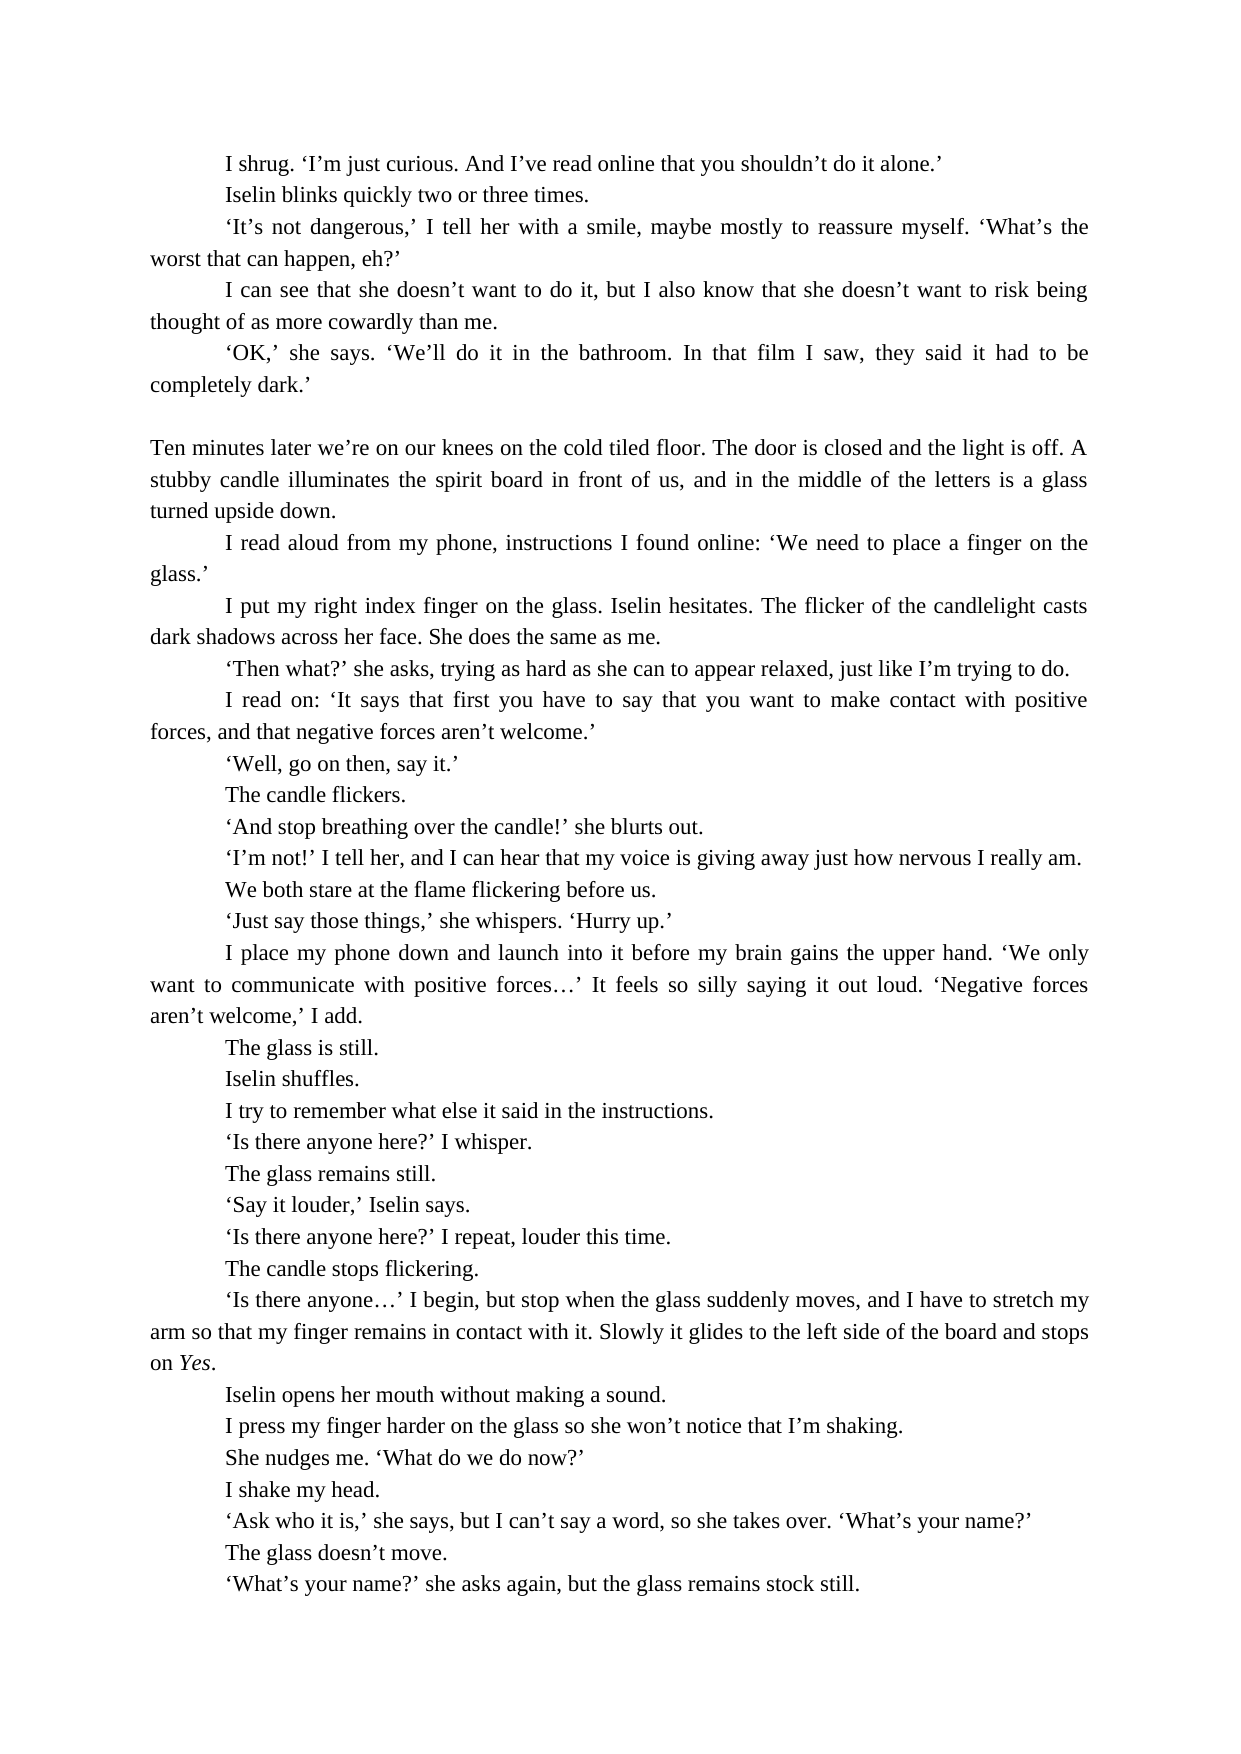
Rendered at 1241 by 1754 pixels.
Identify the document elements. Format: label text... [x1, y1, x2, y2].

text I press my finger harder on the glass so she won’t notice that I’m shaking. [150, 1412, 1090, 1439]
text ‘Is there anyone here?’ I repeat, louder this time. [150, 1223, 1090, 1249]
text I put my right index finger on the glass. Iselin hesitates. The flicker of the candlelight casts dark shadows across her face. She does the same as me. [150, 592, 1090, 650]
text Iselin blinks quickly two or three times. [150, 182, 1090, 208]
text I can see that she doesn’t want to do it, but I also know that she doesn’t want to risk being thought of as more cowardly than me. [150, 276, 1090, 334]
text The glass remains still. [150, 1160, 1090, 1186]
text ‘OK,’ she says. ‘We’ll do it in the bathroom. In that film I saw, they said it had to be completely dark.’ [150, 339, 1090, 397]
text ‘Ask who it is,’ she says, but I can’t say a word, so she takes over. ‘What’s your name?’ [150, 1507, 1090, 1533]
text ‘Say it louder,’ Iselin says. [150, 1192, 1090, 1218]
text ‘I’m not!’ I tell her, and I can hear that my voice is giving away just how nervous I really am. [150, 844, 1090, 871]
text ‘Is there anyone here?’ I whisper. [150, 1128, 1090, 1155]
text Ten minutes later we’re on our knees on the cold tiled floor. The door is closed and the light is off. A stubby candle illuminates the spirit board in front of us, and in the middle of the letters is a glass turned upside down. [150, 434, 1090, 523]
text The glass doesn’t move. [150, 1539, 1090, 1565]
text I read on: ‘It says that first you have to say that you want to make contact with positive forces, and that negative forces aren’t welcome.’ [150, 687, 1090, 744]
text ‘What’s your name?’ she asks again, but the glass remains stock still. [150, 1570, 1090, 1597]
text The candle flickers. [150, 781, 1090, 808]
text She nudges me. ‘What do we do now?’ [150, 1444, 1090, 1470]
text I try to remember what else it said in the instructions. [150, 1097, 1090, 1123]
text ‘Just say those things,’ she whispers. ‘Hurry up.’ [150, 907, 1090, 934]
text I read aloud from my phone, instructions I found online: ‘We need to place a finger on the glass.’ [150, 529, 1090, 587]
text Iselin opens her mouth without making a sound. [150, 1381, 1090, 1407]
text ‘Well, go on then, say it.’ [150, 750, 1090, 776]
text The glass is still. [150, 1034, 1090, 1060]
text ‘Is there anyone…’ I begin, but stop when the glass suddenly moves, and I have to stretch my arm so that my finger remains in contact with it. Slowly it glides to the left side of the board and stops on Yes. [150, 1286, 1090, 1376]
text ‘It’s not dangerous,’ I tell her with a smile, maybe mostly to reassure myself. ‘What’s the worst that can happen, eh?’ [150, 213, 1090, 271]
text ‘And stop breathing over the candle!’ she blurts out. [150, 813, 1090, 839]
text I place my phone down and launch into it before my brain gains the upper hand. ‘We only want to communicate with positive forces…’ It feels so silly saying it out loud. ‘Negative forces aren’t welcome,’ I add. [150, 939, 1090, 1028]
text Iselin shuffles. [150, 1065, 1090, 1092]
text ‘Then what?’ she asks, trying as hard as she can to appear relaxed, just like I’m trying to do. [150, 655, 1090, 681]
text I shrug. ‘I’m just curious. And I’ve read online that you shouldn’t do it alone.’ [150, 150, 1090, 176]
text I shake my head. [150, 1476, 1090, 1502]
text The candle stops flickering. [150, 1255, 1090, 1281]
text We both stare at the flame flickering before us. [150, 876, 1090, 902]
